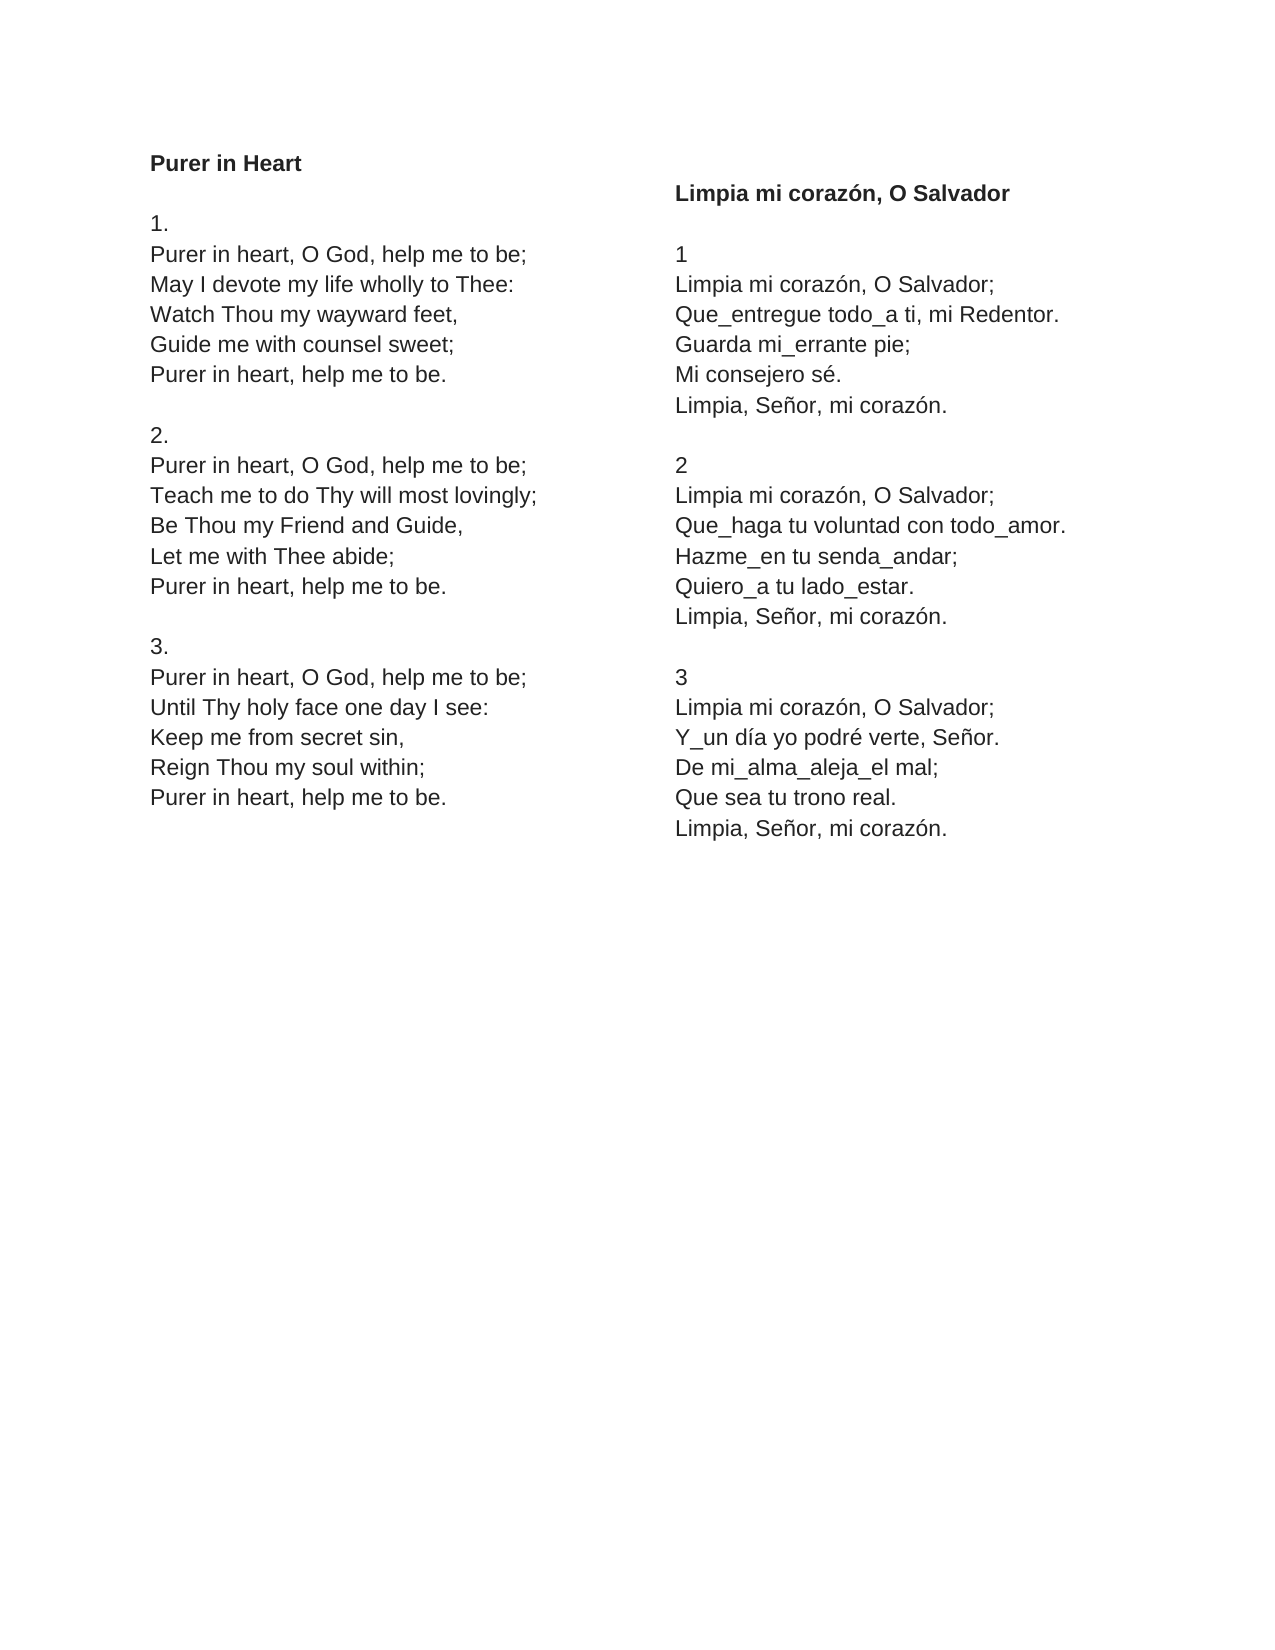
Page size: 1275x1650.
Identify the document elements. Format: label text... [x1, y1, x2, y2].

text Limpia mi corazón, O Salvador; [675, 694, 1125, 720]
text 1 [675, 241, 1125, 267]
text Que sea tu trono real. [675, 784, 1125, 811]
text Mi consejero sé. [675, 361, 1125, 388]
text Be Thou my Friend and Guide, [150, 512, 600, 539]
text 2 [675, 452, 1125, 478]
text Reign Thou my soul within; [150, 754, 600, 781]
text Limpia, Señor, mi corazón. [675, 603, 1125, 629]
text Quiero_a tu lado_estar. [675, 573, 1125, 599]
text Purer in heart, O God, help me to be; [150, 452, 600, 478]
text 3 [675, 663, 1125, 690]
text Limpia, Señor, mi corazón. [675, 392, 1125, 418]
text Hazme_en tu senda_andar; [675, 543, 1125, 569]
text Purer in heart, help me to be. [150, 573, 600, 599]
text Purer in heart, help me to be. [150, 784, 600, 811]
text De mi_alma_aleja_el mal; [675, 754, 1125, 781]
text Guide me with counsel sweet; [150, 331, 600, 358]
text Purer in heart, O God, help me to be; [150, 241, 600, 267]
text Let me with Thee abide; [150, 543, 600, 569]
text Teach me to do Thy will most lovingly; [150, 482, 600, 509]
text 2. [150, 422, 600, 448]
text Limpia mi corazón, O Salvador; [675, 482, 1125, 509]
text Purer in Heart [150, 150, 600, 176]
text Purer in heart, help me to be. [150, 361, 600, 388]
text 1. [150, 210, 600, 237]
text Limpia mi corazón, O Salvador; [675, 271, 1125, 297]
text Watch Thou my wayward feet, [150, 301, 600, 327]
text May I devote my life wholly to Thee: [150, 271, 600, 297]
text Y_un día yo podré verte, Señor. [675, 724, 1125, 750]
text Guarda mi_errante pie; [675, 331, 1125, 358]
text Limpia mi corazón, O Salvador [675, 180, 1125, 207]
text Que_haga tu voluntad con todo_amor. [675, 512, 1125, 539]
text Keep me from secret sin, [150, 724, 600, 750]
text Limpia, Señor, mi corazón. [675, 814, 1125, 841]
text Purer in heart, O God, help me to be; [150, 663, 600, 690]
text 3. [150, 633, 600, 660]
text Until Thy holy face one day I see: [150, 694, 600, 720]
text Que_entregue todo_a ti, mi Redentor. [675, 301, 1125, 327]
